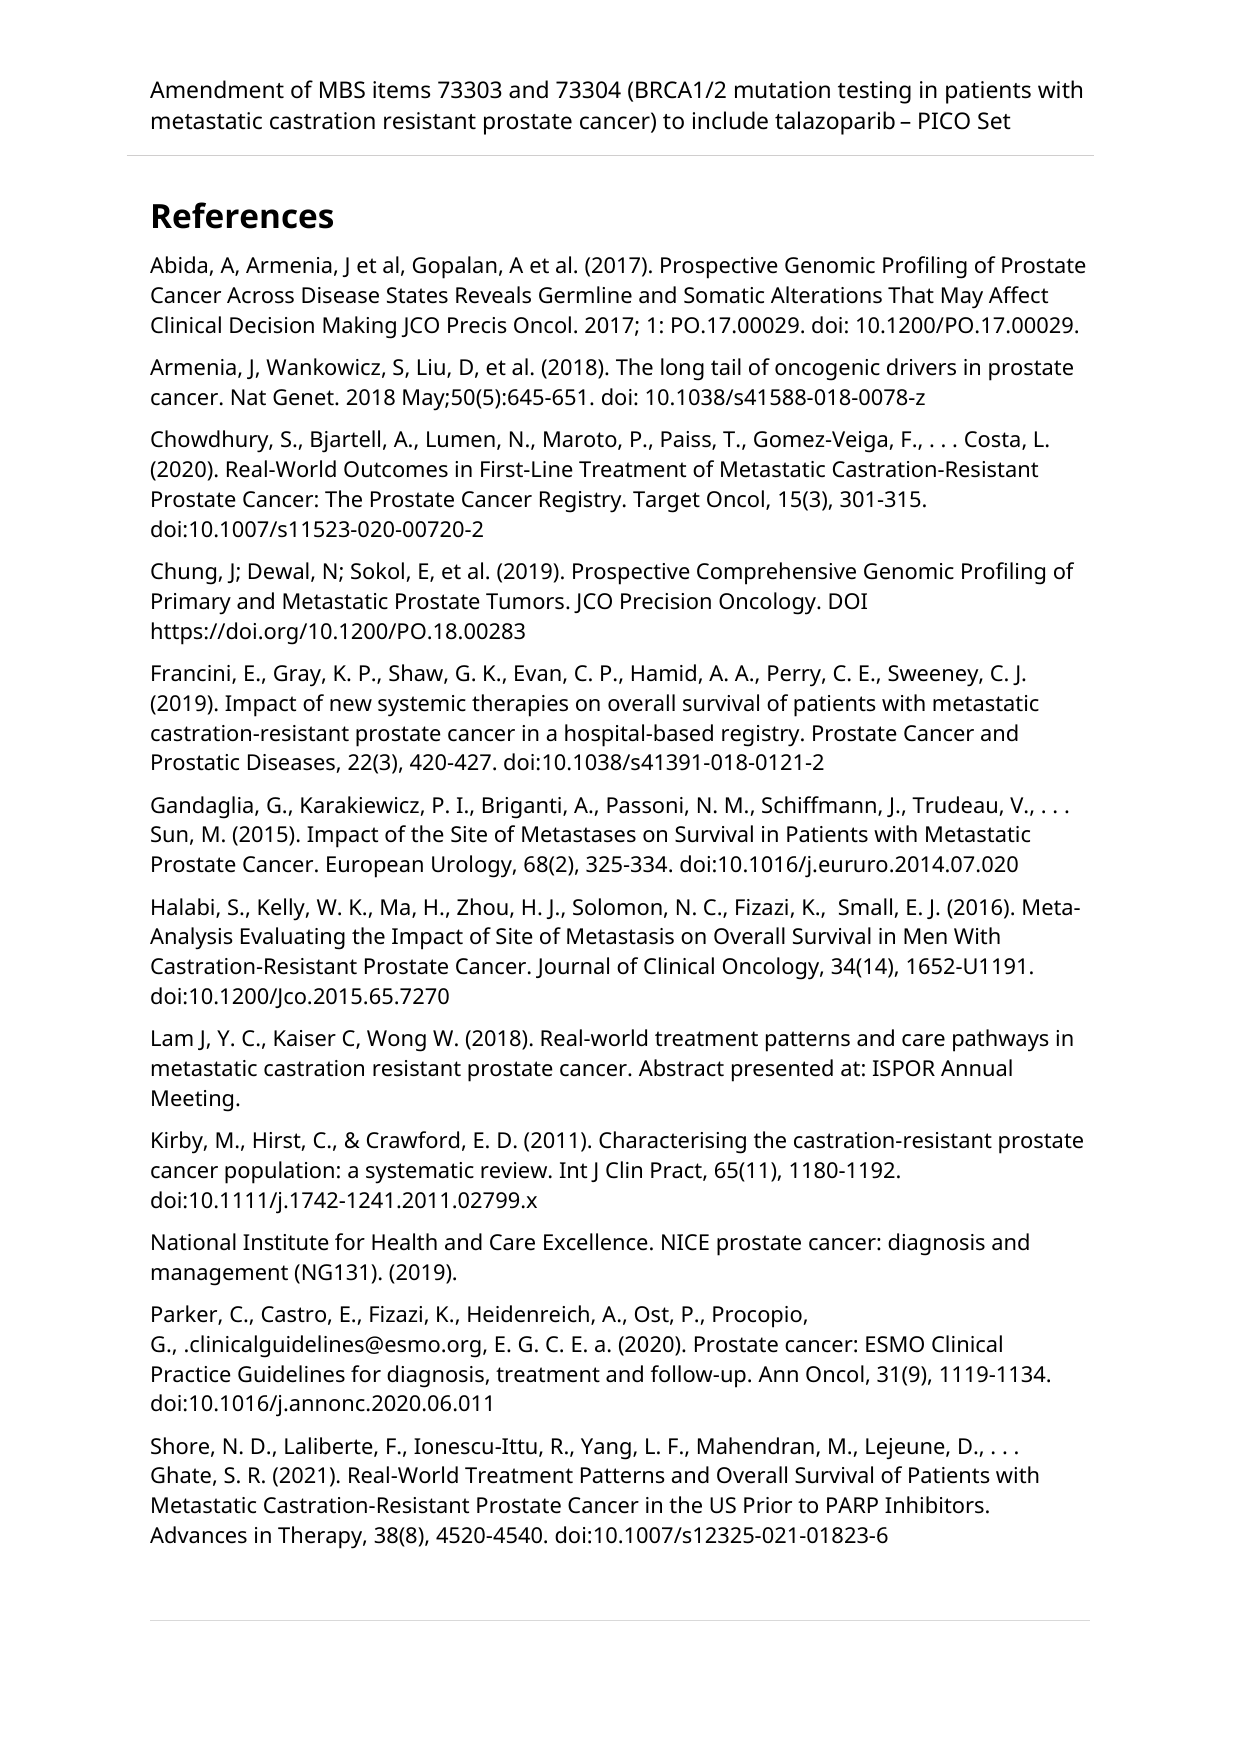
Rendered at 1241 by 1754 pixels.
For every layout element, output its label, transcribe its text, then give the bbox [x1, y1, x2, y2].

subtitle References [150, 192, 1090, 238]
text Shore, N. D., Laliberte, F., Ionescu-Ittu, R., Yang, L. F., Mahendran, M., Lejeune, D., . . . Ghate, S. R. (2021). Real-World Treatment Patterns and Overall Survival of Patients with Metastatic Castration-Resistant Prostate Cancer in the US Prior to PARP Inhibitors. Advances in Therapy, 38(8), 4520-4540. doi:10.1007/s12325-021-01823-6 [150, 1431, 1090, 1550]
text Halabi, S., Kelly, W. K., Ma, H., Zhou, H. J., Solomon, N. C., Fizazi, K., Small, E. J. (2016). Meta-Analysis Evaluating the Impact of Site of Metastasis on Overall Survival in Men With Castration-Resistant Prostate Cancer. Journal of Clinical Oncology, 34(14), 1652-U1191. doi:10.1200/Jco.2015.65.7270 [150, 891, 1090, 1011]
text Lam J, Y. C., Kaiser C, Wong W. (2018). Real-world treatment patterns and care pathways in metastatic castration resistant prostate cancer. Abstract presented at: ISPOR Annual Meeting. [150, 1023, 1090, 1112]
text Gandaglia, G., Karakiewicz, P. I., Briganti, A., Passoni, N. M., Schiffmann, J., Trudeau, V., . . . Sun, M. (2015). Impact of the Site of Metastases on Survival in Patients with Metastatic Prostate Cancer. European Urology, 68(2), 325-334. doi:10.1016/j.eururo.2014.07.020 [150, 789, 1090, 879]
text National Institute for Health and Care Excellence. NICE prostate cancer: diagnosis and management (NG131). (2019). [150, 1227, 1090, 1286]
text Chung, J; Dewal, N; Sokol, E, et al. (2019). Prospective Comprehensive Genomic Profiling of Primary and Metastatic Prostate Tumors. JCO Precision Oncology. DOI https://doi.org/10.1200/PO.18.00283 [150, 556, 1090, 645]
text Chowdhury, S., Bjartell, A., Lumen, N., Maroto, P., Paiss, T., Gomez-Veiga, F., . . . Costa, L. (2020). Real-World Outcomes in First-Line Treatment of Metastatic Castration-Resistant Prostate Cancer: The Prostate Cancer Registry. Target Oncol, 15(3), 301-315. doi:10.1007/s11523-020-00720-2 [150, 424, 1090, 543]
text Armenia, J, Wankowicz, S, Liu, D, et al. (2018). The long tail of oncogenic drivers in prostate cancer. Nat Genet. 2018 May;50(5):645-651. doi: 10.1038/s41588-018-0078-z [150, 352, 1090, 412]
text Parker, C., Castro, E., Fizazi, K., Heidenreich, A., Ost, P., Procopio, G., .clinicalguidelines@esmo.org, E. G. C. E. a. (2020). Prostate cancer: ESMO Clinical Practice Guidelines for diagnosis, treatment and follow-up. Ann Oncol, 31(9), 1119-1134. doi:10.1016/j.annonc.2020.06.011 [150, 1299, 1090, 1418]
text Abida, A, Armenia, J et al, Gopalan, A et al. (2017). Prospective Genomic Profiling of Prostate Cancer Across Disease States Reveals Germline and Somatic Alterations That May Affect Clinical Decision Making JCO Precis Oncol. 2017; 1: PO.17.00029. doi: 10.1200/PO.17.00029. [150, 250, 1090, 340]
text Francini, E., Gray, K. P., Shaw, G. K., Evan, C. P., Hamid, A. A., Perry, C. E., Sweeney, C. J. (2019). Impact of new systemic therapies on overall survival of patients with metastatic castration-resistant prostate cancer in a hospital-based registry. Prostate Cancer and Prostatic Diseases, 22(3), 420-427. doi:10.1038/s41391-018-0121-2 [150, 658, 1090, 777]
text Kirby, M., Hirst, C., & Crawford, E. D. (2011). Characterising the castration-resistant prostate cancer population: a systematic review. Int J Clin Pract, 65(11), 1180-1192. doi:10.1111/j.1742-1241.2011.02799.x [150, 1125, 1090, 1214]
